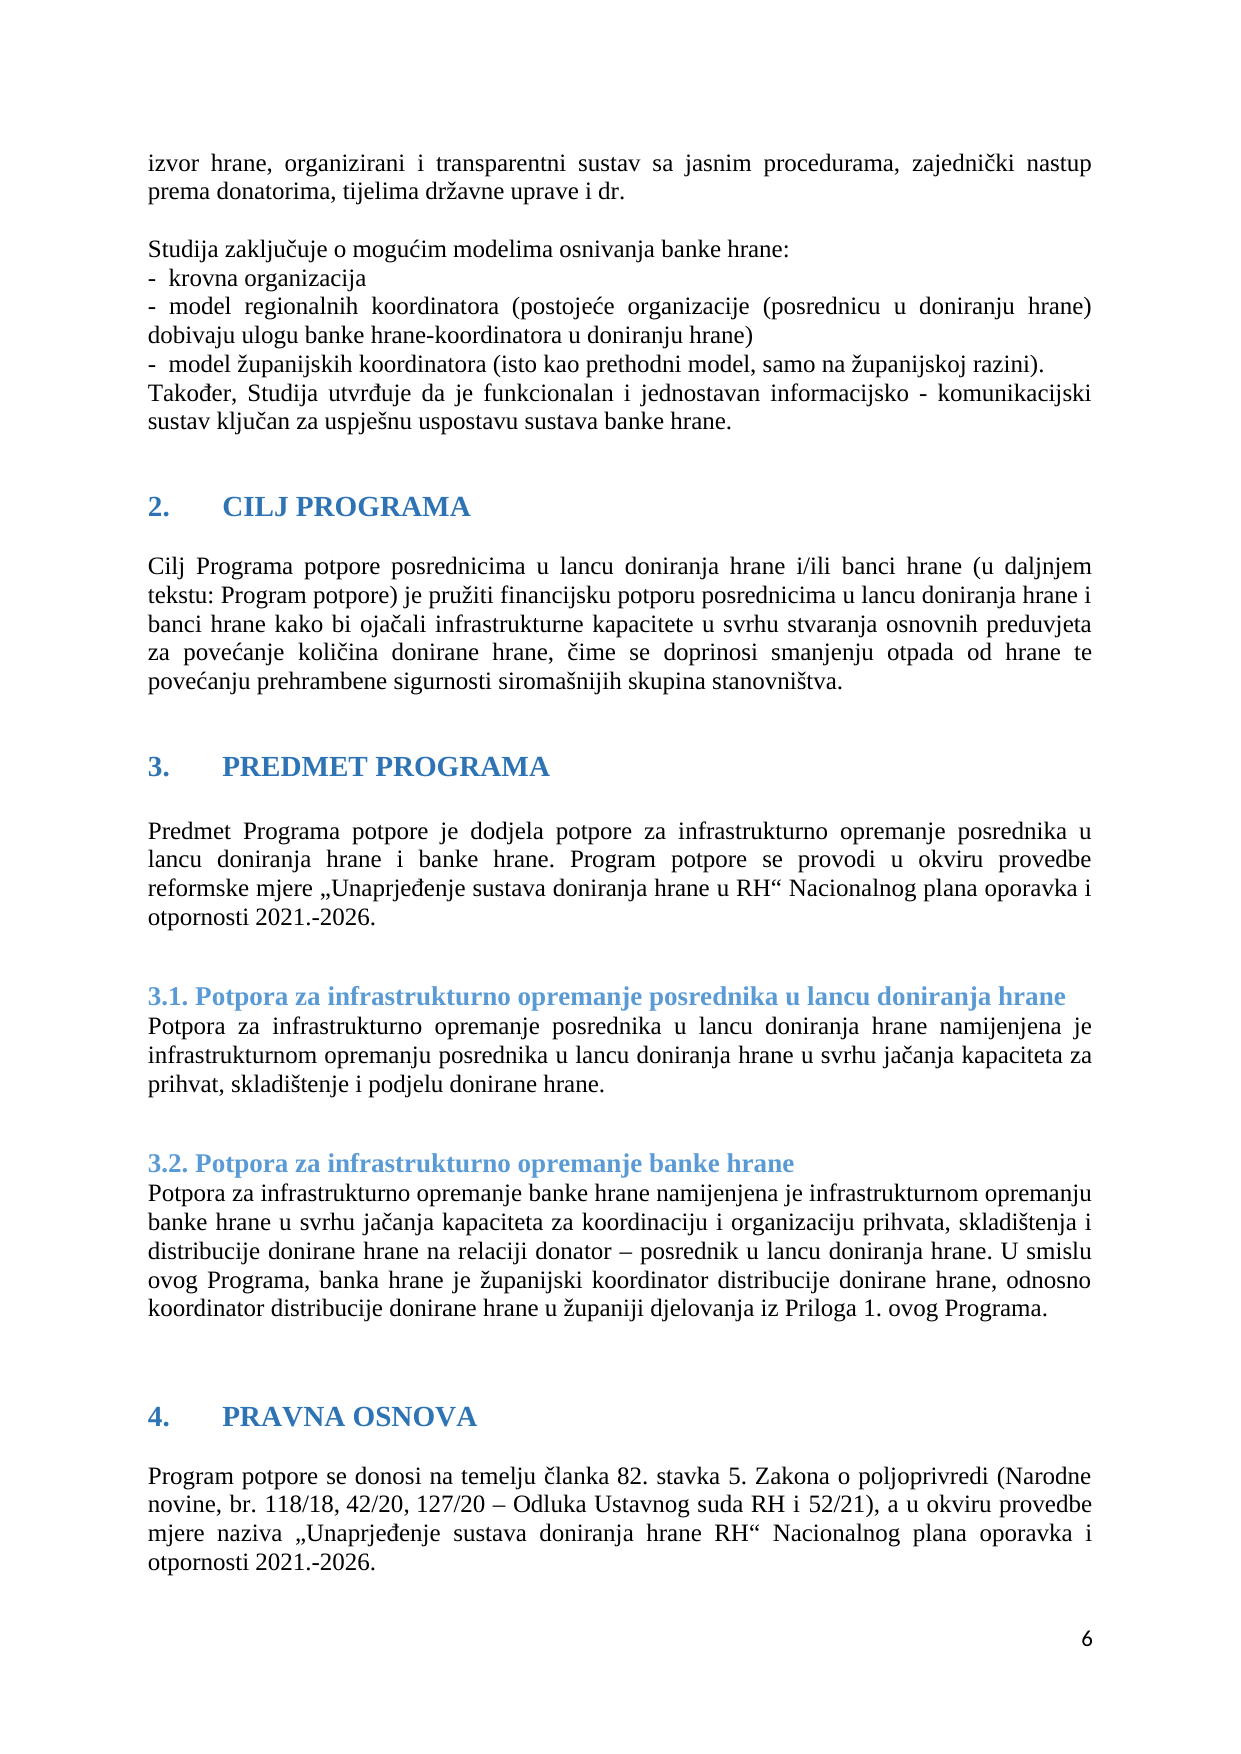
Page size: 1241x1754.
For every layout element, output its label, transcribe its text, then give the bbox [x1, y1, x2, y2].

list PREDMET PROGRAMA [148, 749, 1093, 782]
text Cilj Programa potpore posrednicima u lancu doniranja hrane i/ili banci hrane (u daljnjem tekstu: Program potpore) je pružiti financijsku potporu posrednicima u lancu doniranja hrane i banci hrane kako bi ojačali infrastrukturne kapacitete u svrhu stvaranja osnovnih preduvjeta za povećanje količina donirane hrane, čime se doprinosi smanjenju otpada od hrane te povećanju prehrambene sigurnosti siromašnijih skupina stanovništva. [148, 551, 1093, 695]
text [148, 148, 1093, 205]
text Program potpore se donosi na temelju članka 82. stavka 5. Zakona o poljoprivredi (Narodne novine, br. 118/18, 42/20, 127/20 – Odluka Ustavnog suda RH i 52/21), a u okviru provedbe mjere naziva „Unaprjeđenje sustava doniranja hrane RH“ Nacionalnog plana oporavka i otpornosti 2021.-2026. [148, 1461, 1093, 1576]
list CILJ PROGRAMA [148, 489, 1093, 522]
text Također, Studija utvrđuje da je funkcionalan i jednostavan informacijsko - komunikacijski sustav ključan za uspješnu uspostavu sustava banke hrane. [148, 378, 1093, 435]
text - model županijskih koordinatora (isto kao prethodni model, samo na županijskoj razini). [148, 349, 1093, 378]
list PRAVNA OSNOVA [148, 1399, 1093, 1433]
text Predmet Programa potpore je dodjela potpore za infrastrukturno opremanje posrednika u lancu doniranja hrane i banke hrane. Program potpore se provodi u okviru provedbe reformske mjere „Unaprjeđenje sustava doniranja hrane u RH“ Nacionalnog plana oporavka i otpornosti 2021.-2026. [148, 816, 1093, 931]
list 3.1. Potpora za infrastrukturno opremanje posrednika u lancu doniranja hrane [148, 980, 1093, 1011]
list 3.2. Potpora za infrastrukturno opremanje banke hrane [148, 1147, 1093, 1178]
text - krovna organizacija [148, 263, 1093, 291]
text - model regionalnih koordinatora (postojeće organizacije (posrednicu u doniranju hrane) dobivaju ulogu banke hrane-koordinatora u doniranju hrane) [148, 291, 1093, 349]
text Potpora za infrastrukturno opremanje banke hrane namijenjena je infrastrukturnom opremanju banke hrane u svrhu jačanja kapaciteta za koordinaciju i organizaciju prihvata, skladištenja i distribucije donirane hrane na relaciji donator – posrednik u lancu doniranja hrane. U smislu ovog Programa, banka hrane je županijski koordinator distribucije donirane hrane, odnosno koordinator distribucije donirane hrane u županiji djelovanja iz Priloga 1. ovog Programa. [148, 1178, 1093, 1322]
text Studija zaključuje o mogućim modelima osnivanja banke hrane: [148, 234, 1093, 263]
text Potpora za infrastrukturno opremanje posrednika u lancu doniranja hrane namijenjena je infrastrukturnom opremanju posrednika u lancu doniranja hrane u svrhu jačanja kapaciteta za prihvat, skladištenje i podjelu donirane hrane. [148, 1011, 1093, 1098]
